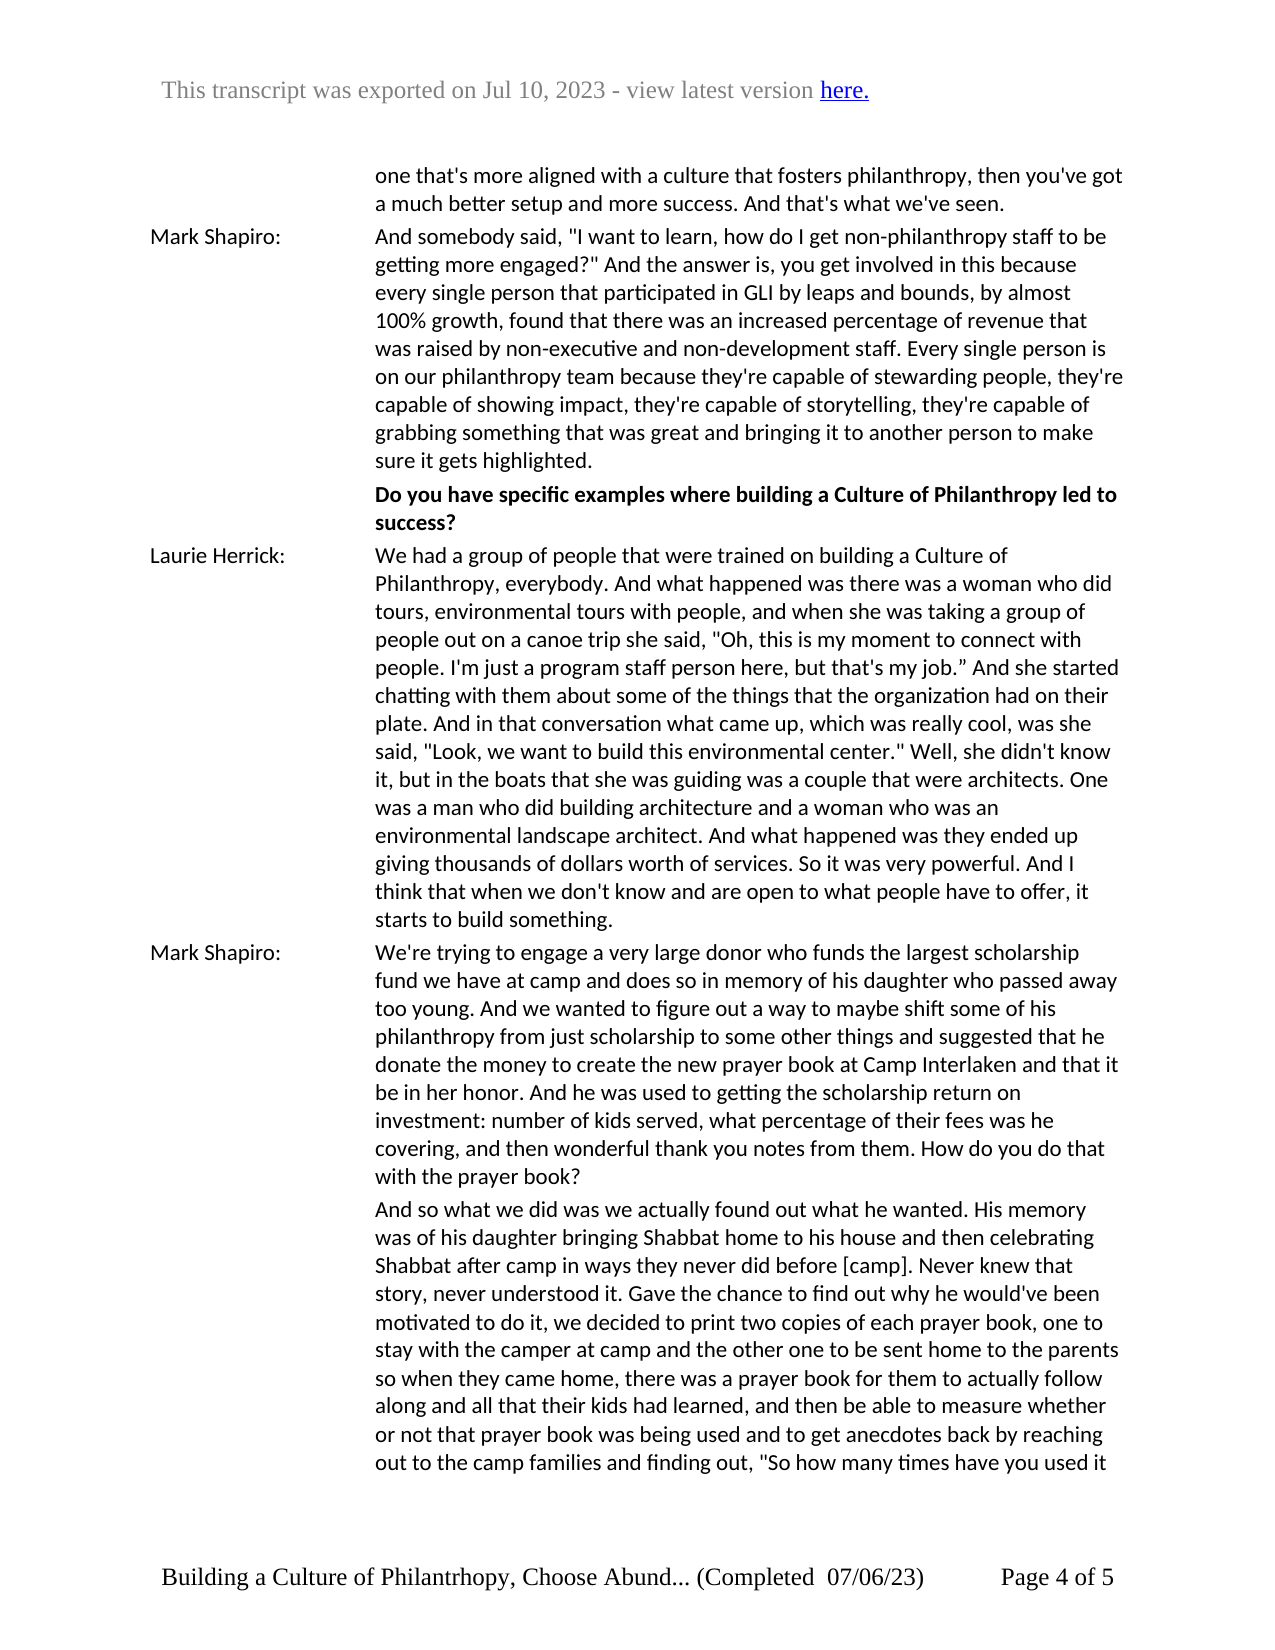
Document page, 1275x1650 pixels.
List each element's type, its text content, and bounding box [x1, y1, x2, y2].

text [150, 161, 1125, 217]
text Mark Shapiro: And somebody said, "I want to learn, how do I get non-philanthropy staff to be getting more engaged?" And the answer is, you get involved in this because every single person that participated in GLI by leaps and bounds, by almost 100% growth, found that there was an increased percentage of revenue that was raised by non-executive and non-development staff. Every single person is on our philanthropy team because they're capable of stewarding people, they're capable of showing impact, they're capable of storytelling, they're capable of grabbing something that was great and bringing it to another person to make sure it gets highlighted. [150, 222, 1125, 474]
text Mark Shapiro: We're trying to engage a very large donor who funds the largest scholarship fund we have at camp and does so in memory of his daughter who passed away too young. And we wanted to figure out a way to maybe shift some of his philanthropy from just scholarship to some other things and suggested that he donate the money to create the new prayer book at Camp Interlaken and that it be in her honor. And he was used to getting the scholarship return on investment: number of kids served, what percentage of their fees was he covering, and then wonderful thank you notes from them. How do you do that with the prayer book? [150, 938, 1125, 1190]
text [150, 1196, 1125, 1476]
text Laurie Herrick: We had a group of people that were trained on building a Culture of Philanthropy, everybody. And what happened was there was a woman who did tours, environmental tours with people, and when she was taking a group of people out on a canoe trip she said, "Oh, this is my moment to connect with people. I'm just a program staff person here, but that's my job.” And she started chatting with them about some of the things that the organization had on their plate. And in that conversation what came up, which was really cool, was she said, "Look, we want to build this environmental center." Well, she didn't know it, but in the boats that she was guiding was a couple that were architects. One was a man who did building architecture and a woman who was an environmental landscape architect. And what happened was they ended up giving thousands of dollars worth of services. So it was very powerful. And I think that when we don't know and are open to what people have to offer, it starts to build something. [150, 541, 1125, 933]
text Do you have specific examples where building a Culture of Philanthropy led to success? [150, 480, 1125, 536]
